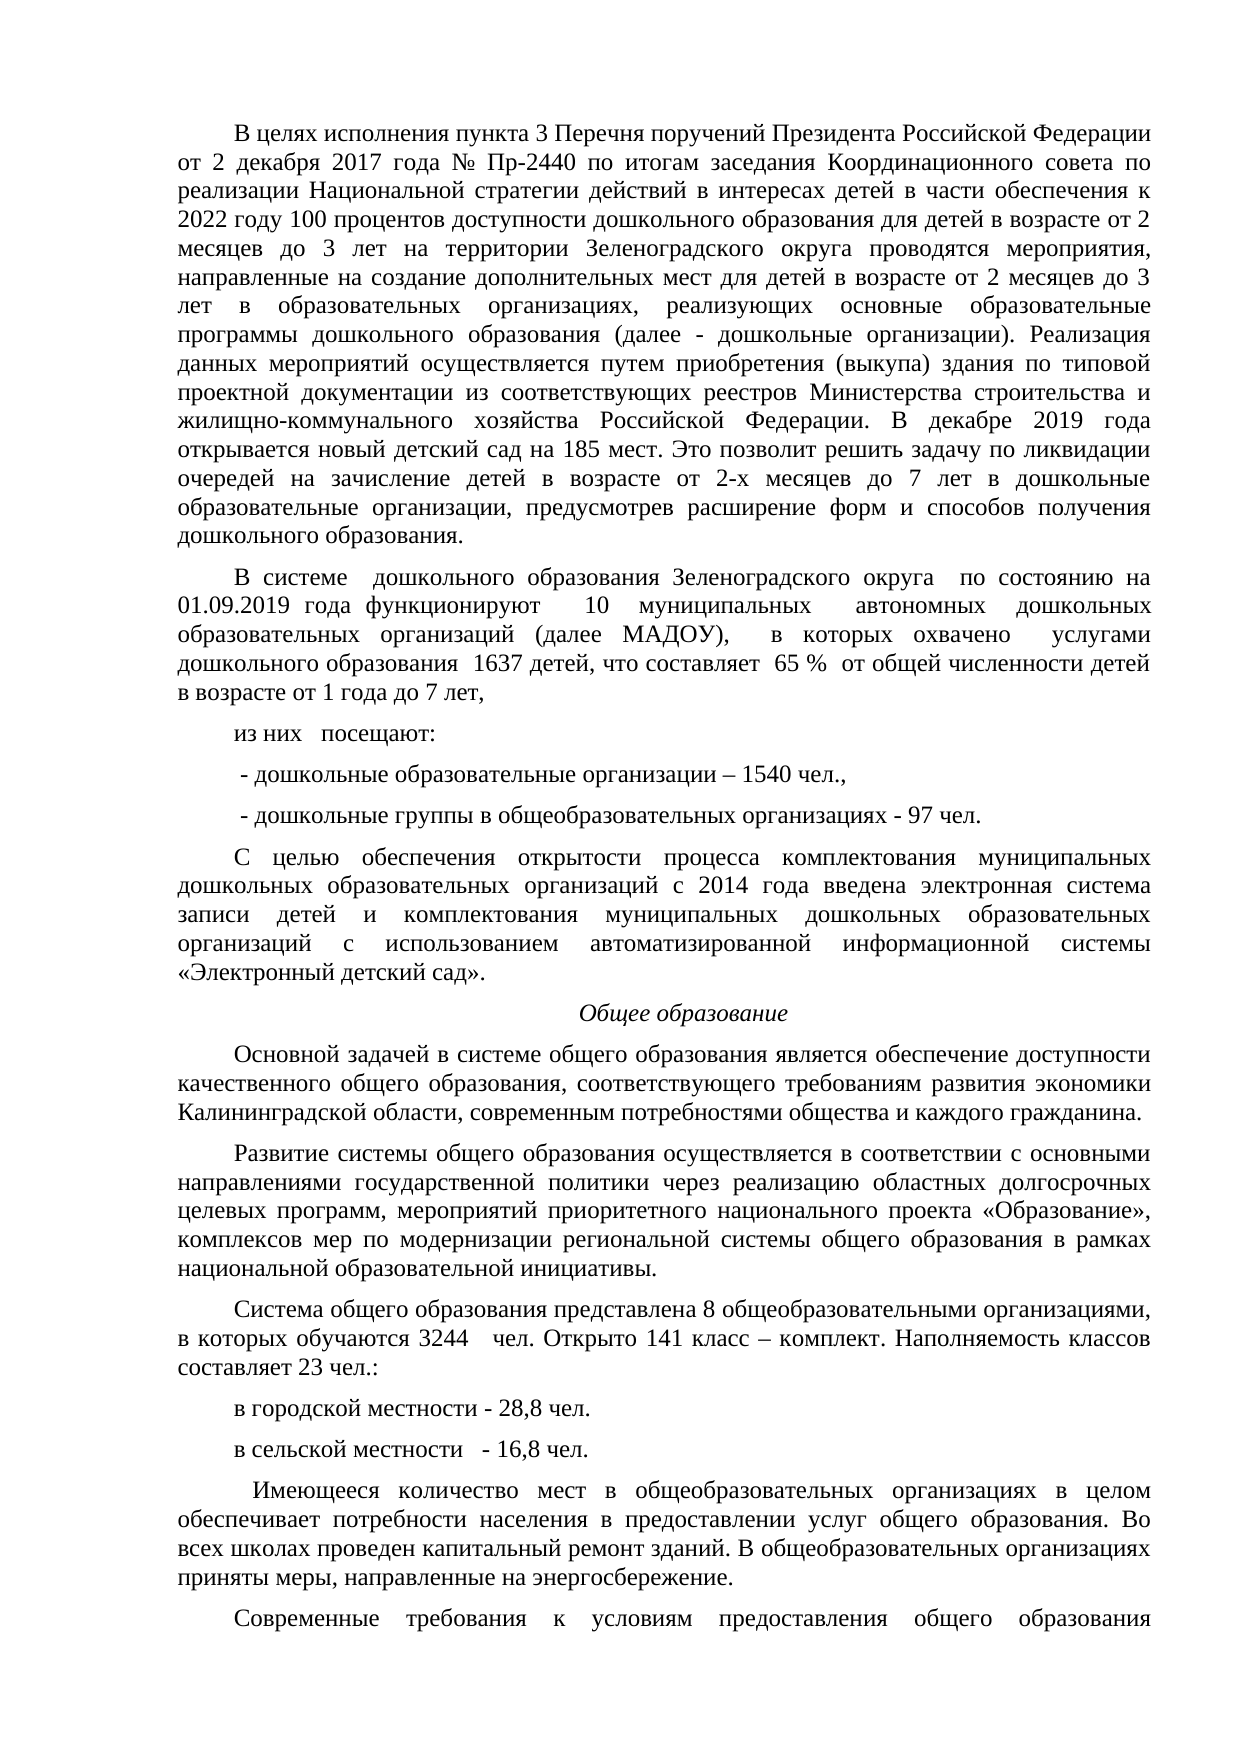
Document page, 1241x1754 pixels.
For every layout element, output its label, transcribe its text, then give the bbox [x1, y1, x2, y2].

text Основной задачей в системе общего образования является обеспечение доступности качественного общего образования, соответствующего требованиям развития экономики Калининградской области, современным потребностями общества и каждого гражданина. [177, 1039, 1152, 1126]
text Развитие системы общего образования осуществляется в соответствии с основными направлениями государственной политики через реализацию областных долгосрочных целевых программ, мероприятий приоритетного национального проекта «Образование», комплексов мер по модернизации региональной системы общего образования в рамках национальной образовательной инициативы. [177, 1138, 1152, 1282]
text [177, 1603, 1152, 1632]
text - дошкольные образовательные организации – 1540 чел., [177, 759, 1152, 788]
text С целью обеспечения открытости процесса комплектования муниципальных дошкольных образовательных организаций с 2014 года введена электронная система записи детей и комплектования муниципальных дошкольных образовательных организаций с использованием автоматизированной информационной системы «Электронный детский сад». [177, 842, 1152, 986]
text В системе дошкольного образования Зеленоградского округа по состоянию на 01.09.2019 года функционируют 10 муниципальных автономных дошкольных образовательных организаций (далее МАДОУ), в которых охвачено услугами дошкольного образования 1637 детей, что составляет 65 % от общей численности детей в возрасте от 1 года до 7 лет, [177, 562, 1152, 706]
text В целях исполнения пункта 3 Перечня поручений Президента Российской Федерации от 2 декабря 2017 года № Пр-2440 по итогам заседания Координационного совета по реализации Национальной стратегии действий в интересах детей в части обеспечения к 2022 году 100 процентов доступности дошкольного образования для детей в возрасте от 2 месяцев до 3 лет на территории Зеленоградского округа проводятся мероприятия, направленные на создание дополнительных мест для детей в возрасте от 2 месяцев до 3 лет в образовательных организациях, реализующих основные образовательные программы дошкольного образования (далее - дошкольные организации). Реализация данных мероприятий осуществляется путем приобретения (выкупа) здания по типовой проектной документации из соответствующих реестров Министерства строительства и жилищно-коммунального хозяйства Российской Федерации. В декабре 2019 года открывается новый детский сад на 185 мест. Это позволит решить задачу по ликвидации очередей на зачисление детей в возрасте от 2-х месяцев до 7 лет в дошкольные образовательные организации, предусмотрев расширение форм и способов получения дошкольного образования. [177, 118, 1152, 549]
text Система общего образования представлена 8 общеобразовательными организациями, в которых обучаются 3244 чел. Открыто 141 класс – комплект. Наполняемость классов составляет 23 чел.: [177, 1294, 1152, 1381]
text Имеющееся количество мест в общеобразовательных организациях в целом обеспечивает потребности населения в предоставлении услуг общего образования. Во всех школах проведен капитальный ремонт зданий. В общеобразовательных организациях приняты меры, направленные на энергосбережение. [177, 1476, 1152, 1591]
text в сельской местности - 16,8 чел. [177, 1434, 1152, 1463]
text в городской местности - 28,8 чел. [177, 1393, 1152, 1422]
text из них посещают: [177, 718, 1152, 747]
text - дошкольные группы в общеобразовательных организациях - 97 чел. [177, 801, 1152, 829]
text Общее образование [177, 998, 1152, 1027]
